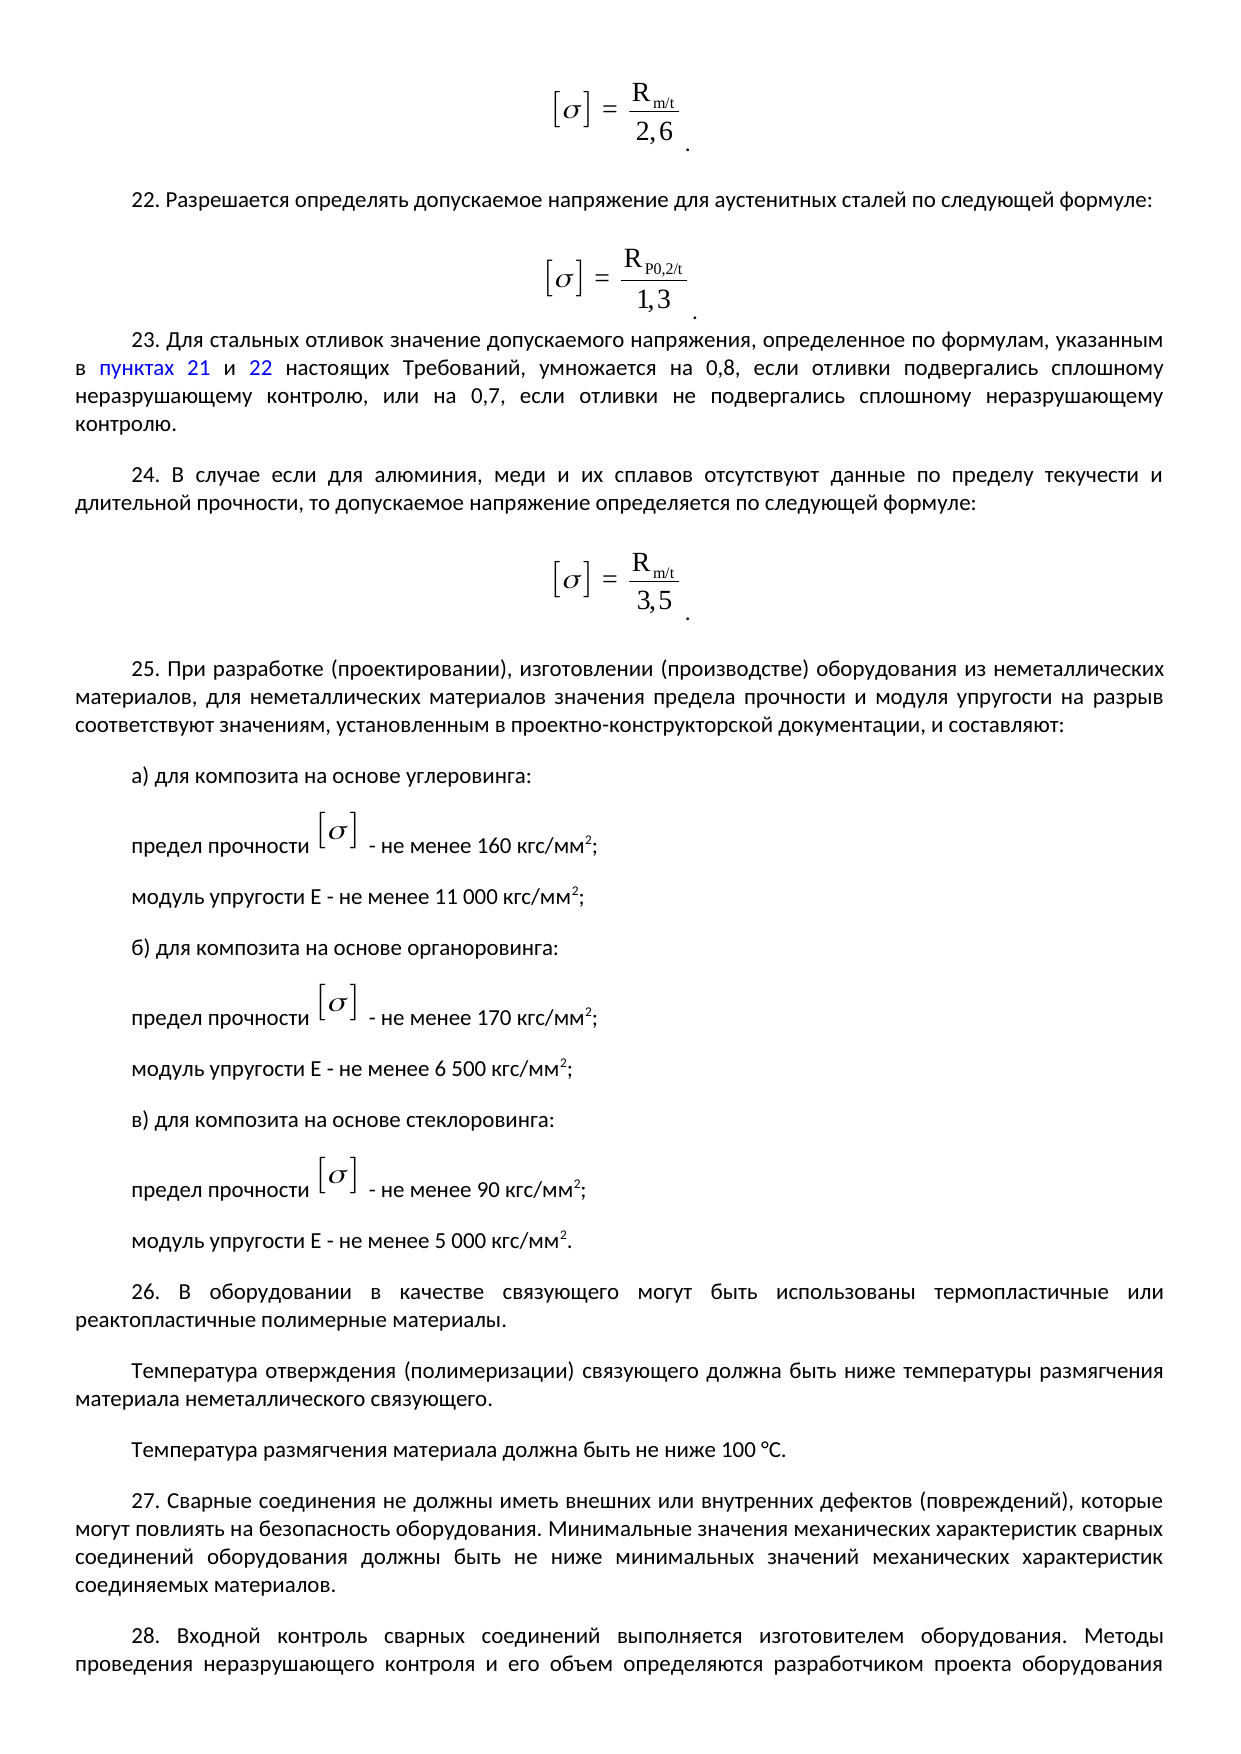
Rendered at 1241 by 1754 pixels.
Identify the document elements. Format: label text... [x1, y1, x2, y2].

text 22. Разрешается определять допускаемое напряжение для аустенитных сталей по следующей формуле: [75, 185, 1165, 213]
text Температура размягчения материала должна быть не ниже 100 °C. [75, 1435, 1165, 1463]
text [75, 1621, 1165, 1677]
text предел прочности - не менее 160 кгс/мм2; [75, 812, 1165, 859]
text предел прочности - не менее 170 кгс/мм2; [75, 984, 1165, 1032]
text модуль упругости E - не менее 6 500 кгс/мм2; [75, 1054, 1165, 1082]
text . [75, 544, 1165, 626]
text а) для композита на основе углеровинга: [75, 761, 1165, 789]
text 23. Для стальных отливок значение допускаемого напряжения, определенное по формулам, указанным в пунктах 21 и 22 настоящих Требований, умножается на 0,8, если отливки подвергались сплошному неразрушающему контролю, или на 0,7, если отливки не подвергались сплошному неразрушающему контролю. [75, 326, 1165, 438]
text 27. Сварные соединения не должны иметь внешних или внутренних дефектов (повреждений), которые могут повлиять на безопасность оборудования. Минимальные значения механических характеристик сварных соединений оборудования должны быть не ниже минимальных значений механических характеристик соединяемых материалов. [75, 1486, 1165, 1598]
text . [75, 241, 1165, 326]
text . [75, 75, 1165, 157]
text 24. В случае если для алюминия, меди и их сплавов отсутствуют данные по пределу текучести и длительной прочности, то допускаемое напряжение определяется по следующей формуле: [75, 461, 1165, 517]
text Температура отверждения (полимеризации) связующего должна быть ниже температуры размягчения материала неметаллического связующего. [75, 1356, 1165, 1412]
text модуль упругости E - не менее 11 000 кгс/мм2; [75, 882, 1165, 910]
text модуль упругости E - не менее 5 000 кгс/мм2. [75, 1227, 1165, 1254]
text б) для композита на основе органоровинга: [75, 933, 1165, 961]
text в) для композита на основе стеклоровинга: [75, 1105, 1165, 1133]
text предел прочности - не менее 90 кгс/мм2; [75, 1156, 1165, 1204]
text 26. В оборудовании в качестве связующего могут быть использованы термопластичные или реактопластичные полимерные материалы. [75, 1277, 1165, 1333]
text 25. При разработке (проектировании), изготовлении (производстве) оборудования из неметаллических материалов, для неметаллических материалов значения предела прочности и модуля упругости на разрыв соответствуют значениям, установленным в проектно-конструкторской документации, и составляют: [75, 654, 1165, 738]
